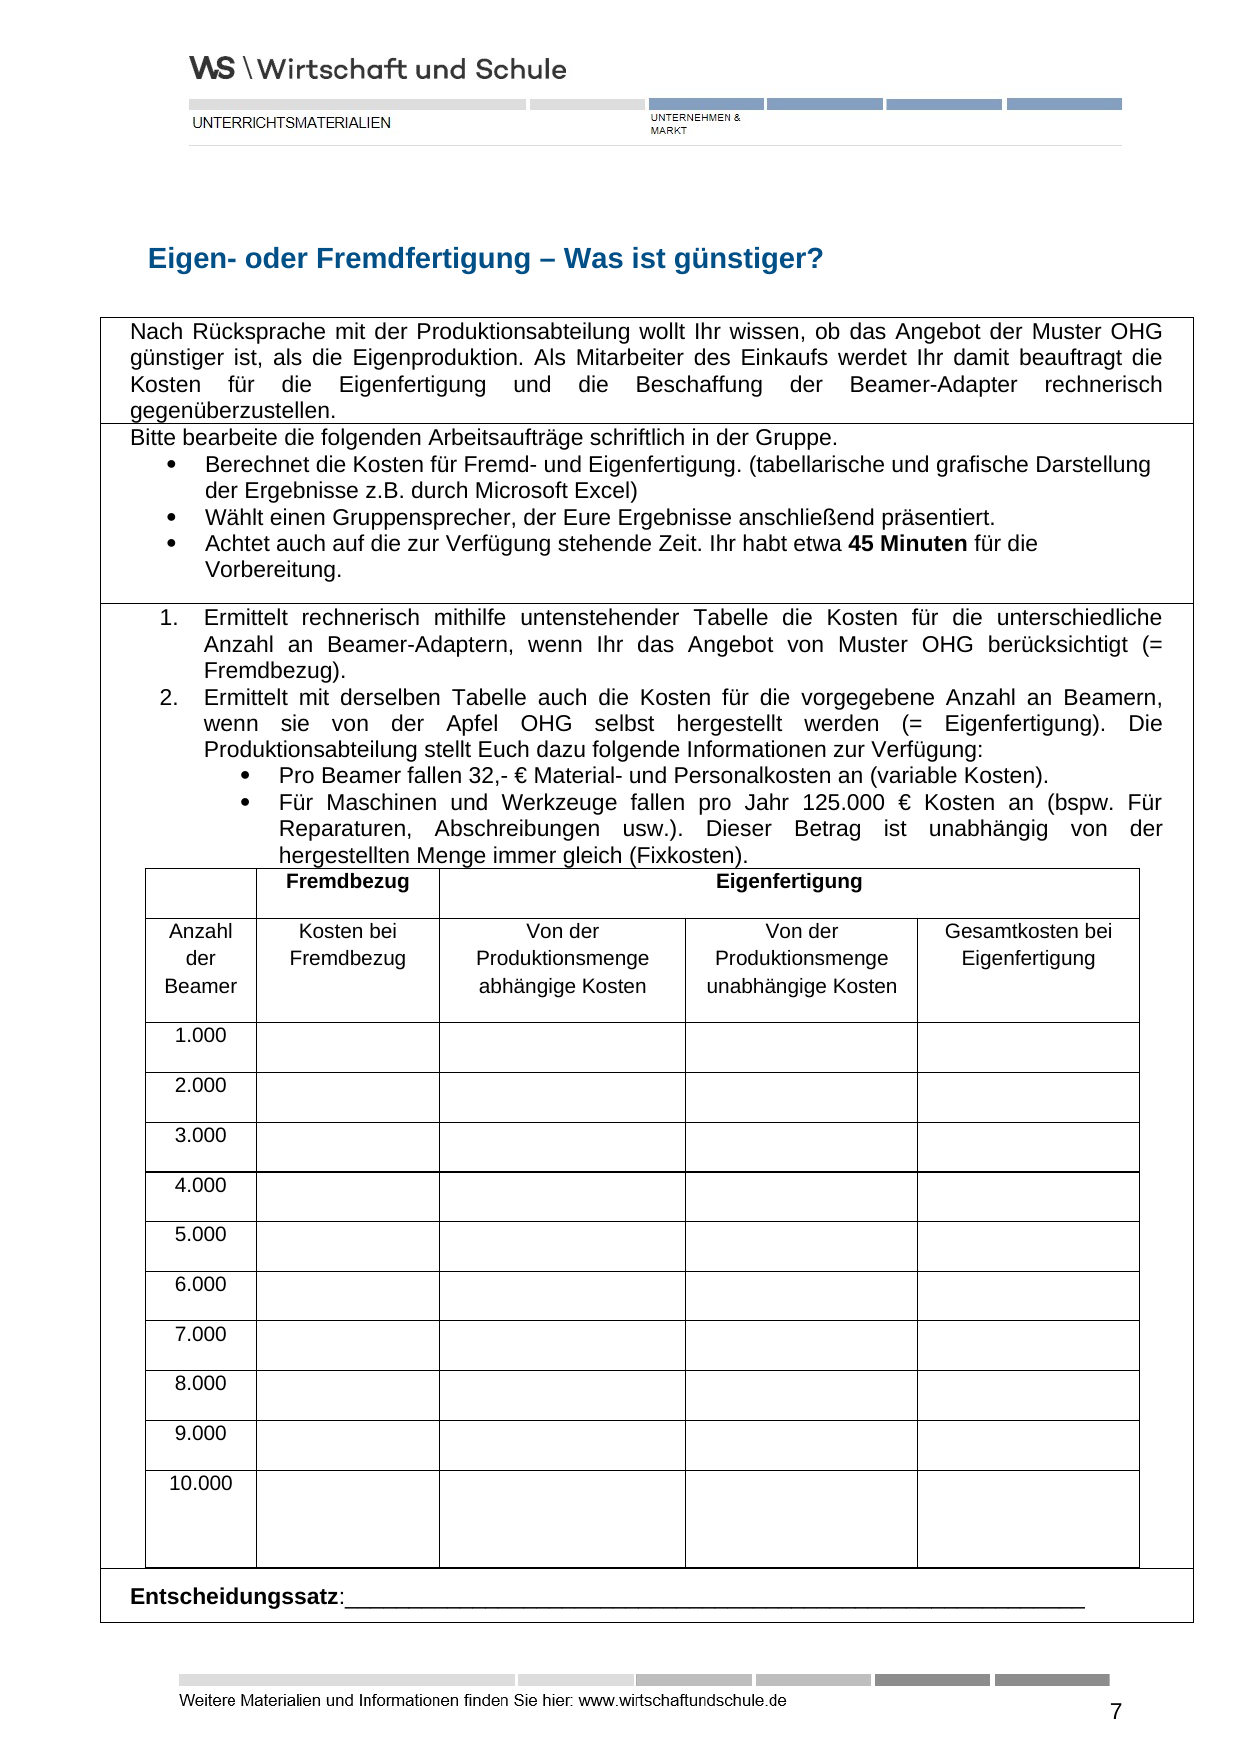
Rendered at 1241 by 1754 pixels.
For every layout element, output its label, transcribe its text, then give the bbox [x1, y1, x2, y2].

text Eigen- oder Fremdfertigung – Was ist günstiger? [148, 241, 1122, 274]
table_header Nach Rücksprache mit der Produktionsabteilung wollt Ihr wissen, ob das Angebot der Muster OHG günstiger ist, als die Eigenproduktion. Als Mitarbeiter des Einkaufs werdet Ihr damit beauftragt die Kosten für die Eigenfertigung und die Beschaffung der Beamer-Adapter rechnerisch gegenüberzustellen. [101, 318, 1193, 423]
picture [164, 1674, 1110, 1720]
picture [177, 56, 1123, 146]
table_cell Entscheidungssatz:__________________________________________________________ [101, 1569, 1193, 1622]
table_cell Bitte bearbeite die folgenden Arbeitsaufträge schriftlich in der Gruppe. Berechnet die Kosten für Fremd- und Eigenfertigung. (tabellarische und grafische Darstellung der Ergebnisse z.B. durch Microsoft Excel) Wählt einen Gruppensprecher, der Eure Ergebnisse anschließend präsentiert. Achtet auch auf die zur Verfügung stehende Zeit. Ihr habt etwa 45 Minuten für die Vorbereitung. [101, 424, 1193, 603]
table_cell Ermittelt rechnerisch mithilfe untenstehender Tabelle die Kosten für die unterschiedliche Anzahl an Beamer-Adaptern, wenn Ihr das Angebot von Muster OHG berücksichtigt (= Fremdbezug). Ermittelt mit derselben Tabelle auch die Kosten für die vorgegebene Anzahl an Beamern, wenn sie von der Apfel OHG selbst hergestellt werden (= Eigenfertigung). Die Produktionsabteilung stellt Euch dazu folgende Informationen zur Verfügung: Pro Beamer fallen 32,- € Material- und Personalkosten an (variable Kosten). Für Maschinen und Werkzeuge fallen pro Jahr 125.000 € Kosten an (bspw. Für Reparaturen, Abschreibungen usw.). Dieser Betrag ist unabhängig von der hergestellten Menge immer gleich (Fixkosten). [101, 604, 1193, 1568]
